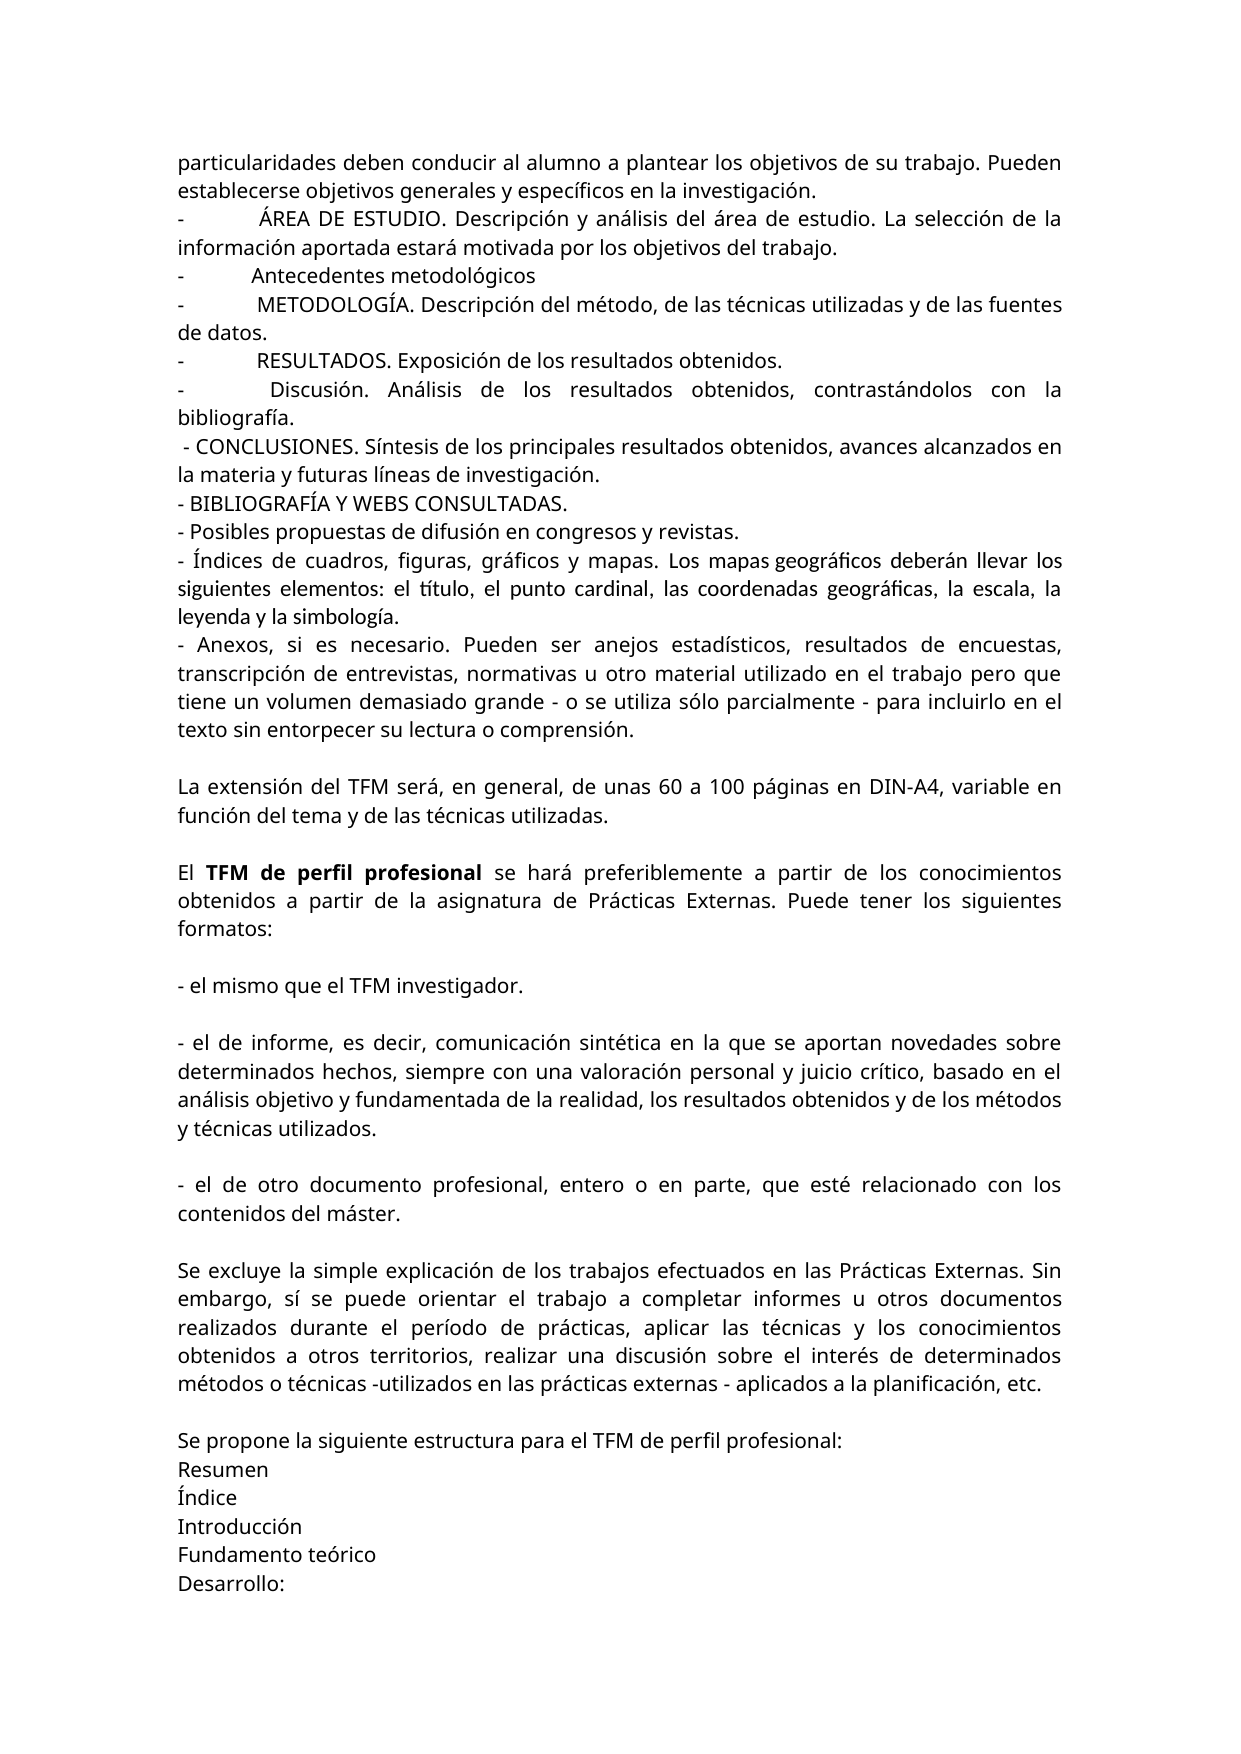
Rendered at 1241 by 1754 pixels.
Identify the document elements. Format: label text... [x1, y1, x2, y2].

text - el de informe, es decir, comunicación sintética en la que se aportan novedades sobre determinados hechos, siempre con una valoración personal y juicio crítico, basado en el análisis objetivo y fundamentada de la realidad, los resultados obtenidos y de los métodos y técnicas utilizados. [177, 1000, 1063, 1142]
text - Bibliografía y webs consultadas. [177, 489, 1063, 517]
text - Índices de cuadros, figuras, gráficos y mapas. Los mapas geográficos deberán llevar los siguientes elementos: el título, el punto cardinal, las coordenadas geográficas, la escala, la leyenda y la simbología. [177, 546, 1063, 630]
text Resumen [177, 1455, 1063, 1483]
text - Metodología. Descripción del método, de las técnicas utilizadas y de las fuentes de datos. [177, 290, 1063, 347]
text - Conclusiones. Síntesis de los principales resultados obtenidos, avances alcanzados en la materia y futuras líneas de investigación. [177, 432, 1063, 489]
text Índice [177, 1483, 1063, 1512]
text - Anexos, si es necesario. Pueden ser anejos estadísticos, resultados de encuestas, transcripción de entrevistas, normativas u otro material utilizado en el trabajo pero que tiene un volumen demasiado grande - o se utiliza sólo parcialmente - para incluirlo en el texto sin entorpecer su lectura o comprensión. [177, 630, 1063, 744]
text - el de otro documento profesional, entero o en parte, que esté relacionado con los contenidos del máster. [177, 1142, 1063, 1227]
text Fundamento teórico [177, 1540, 1063, 1569]
text Se excluye la simple explicación de los trabajos efectuados en las Prácticas Externas. Sin embargo, sí se puede orientar el trabajo a completar informes u otros documentos realizados durante el período de prácticas, aplicar las técnicas y los conocimientos obtenidos a otros territorios, realizar una discusión sobre el interés de determinados métodos o técnicas -utilizados en las prácticas externas - aplicados a la planificación, etc. [177, 1227, 1063, 1398]
text - Posibles propuestas de difusión en congresos y revistas. [177, 517, 1063, 546]
text - Área de estudio. Descripción y análisis del área de estudio. La selección de la información aportada estará motivada por los objetivos del trabajo. [177, 204, 1063, 261]
text - Discusión. Análisis de los resultados obtenidos, contrastándolos con la bibliografía. [177, 375, 1063, 432]
text La extensión del TFM será, en general, de unas 60 a 100 páginas en DIN-A4, variable en función del tema y de las técnicas utilizadas. [177, 744, 1063, 829]
text Introducción [177, 1512, 1063, 1540]
text - Antecedentes metodológicos [177, 261, 1063, 290]
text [177, 148, 1063, 204]
text El TFM de perfil profesional se hará preferiblemente a partir de los conocimientos obtenidos a partir de la asignatura de Prácticas Externas. Puede tener los siguientes formatos: - el mismo que el TFM investigador. [177, 858, 1063, 1000]
text - Resultados. Exposición de los resultados obtenidos. [177, 347, 1063, 375]
text Se propone la siguiente estructura para el TFM de perfil profesional: [177, 1398, 1063, 1455]
text Desarrollo: [177, 1569, 1063, 1597]
